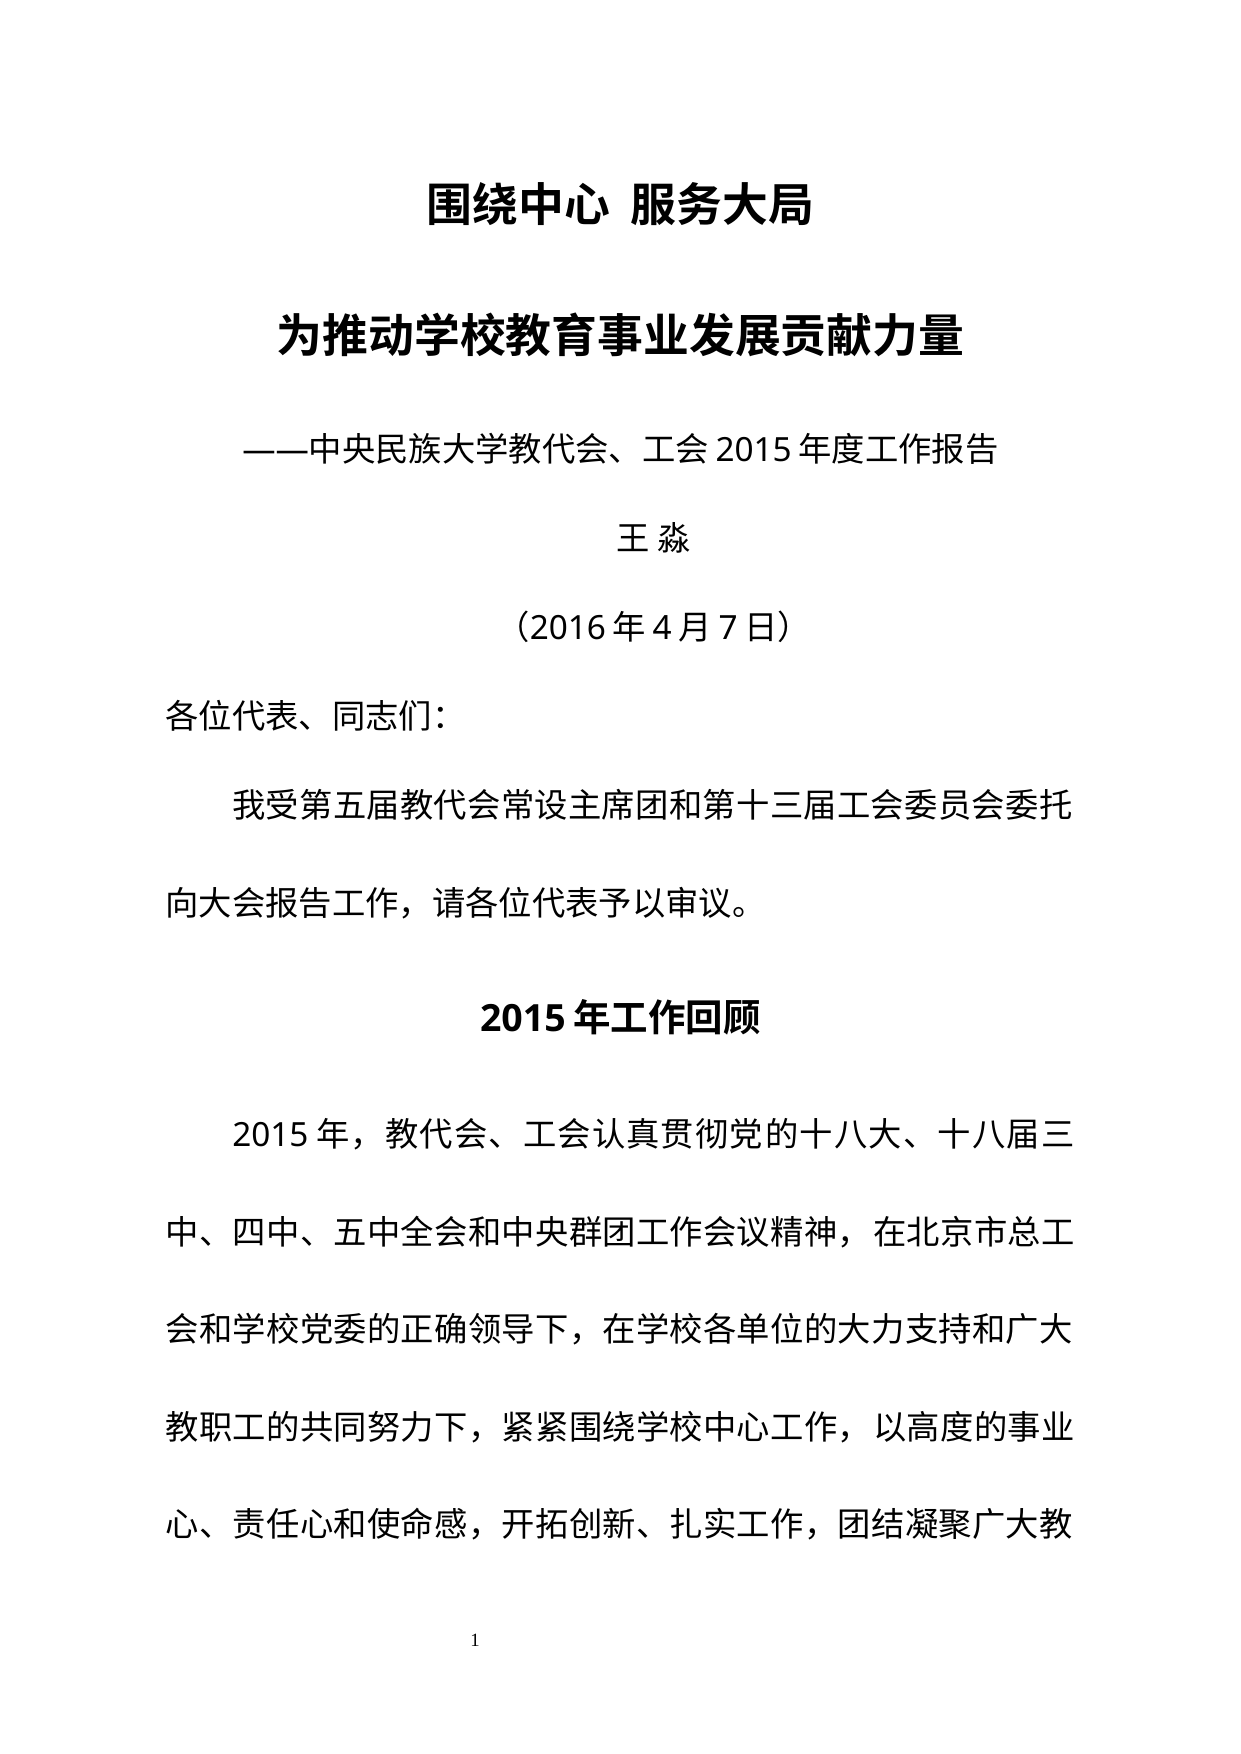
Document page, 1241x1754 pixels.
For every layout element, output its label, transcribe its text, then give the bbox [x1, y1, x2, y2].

text （2016年4月7日） [165, 593, 1075, 658]
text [165, 1099, 1075, 1554]
text 为推动学校教育事业发展贡献力量 [165, 284, 1075, 381]
text ——中央民族大学教代会、工会2015年度工作报告 [165, 414, 1075, 479]
text 2015年工作回顾 [165, 982, 1075, 1047]
text 围绕中心 服务大局 [165, 153, 1075, 251]
text 王 淼 [165, 503, 1075, 568]
text 各位代表、同志们： [165, 682, 1075, 747]
text 我受第五届教代会常设主席团和第十三届工会委员会委托，向大会报告工作，请各位代表予以审议。 [165, 771, 1075, 933]
